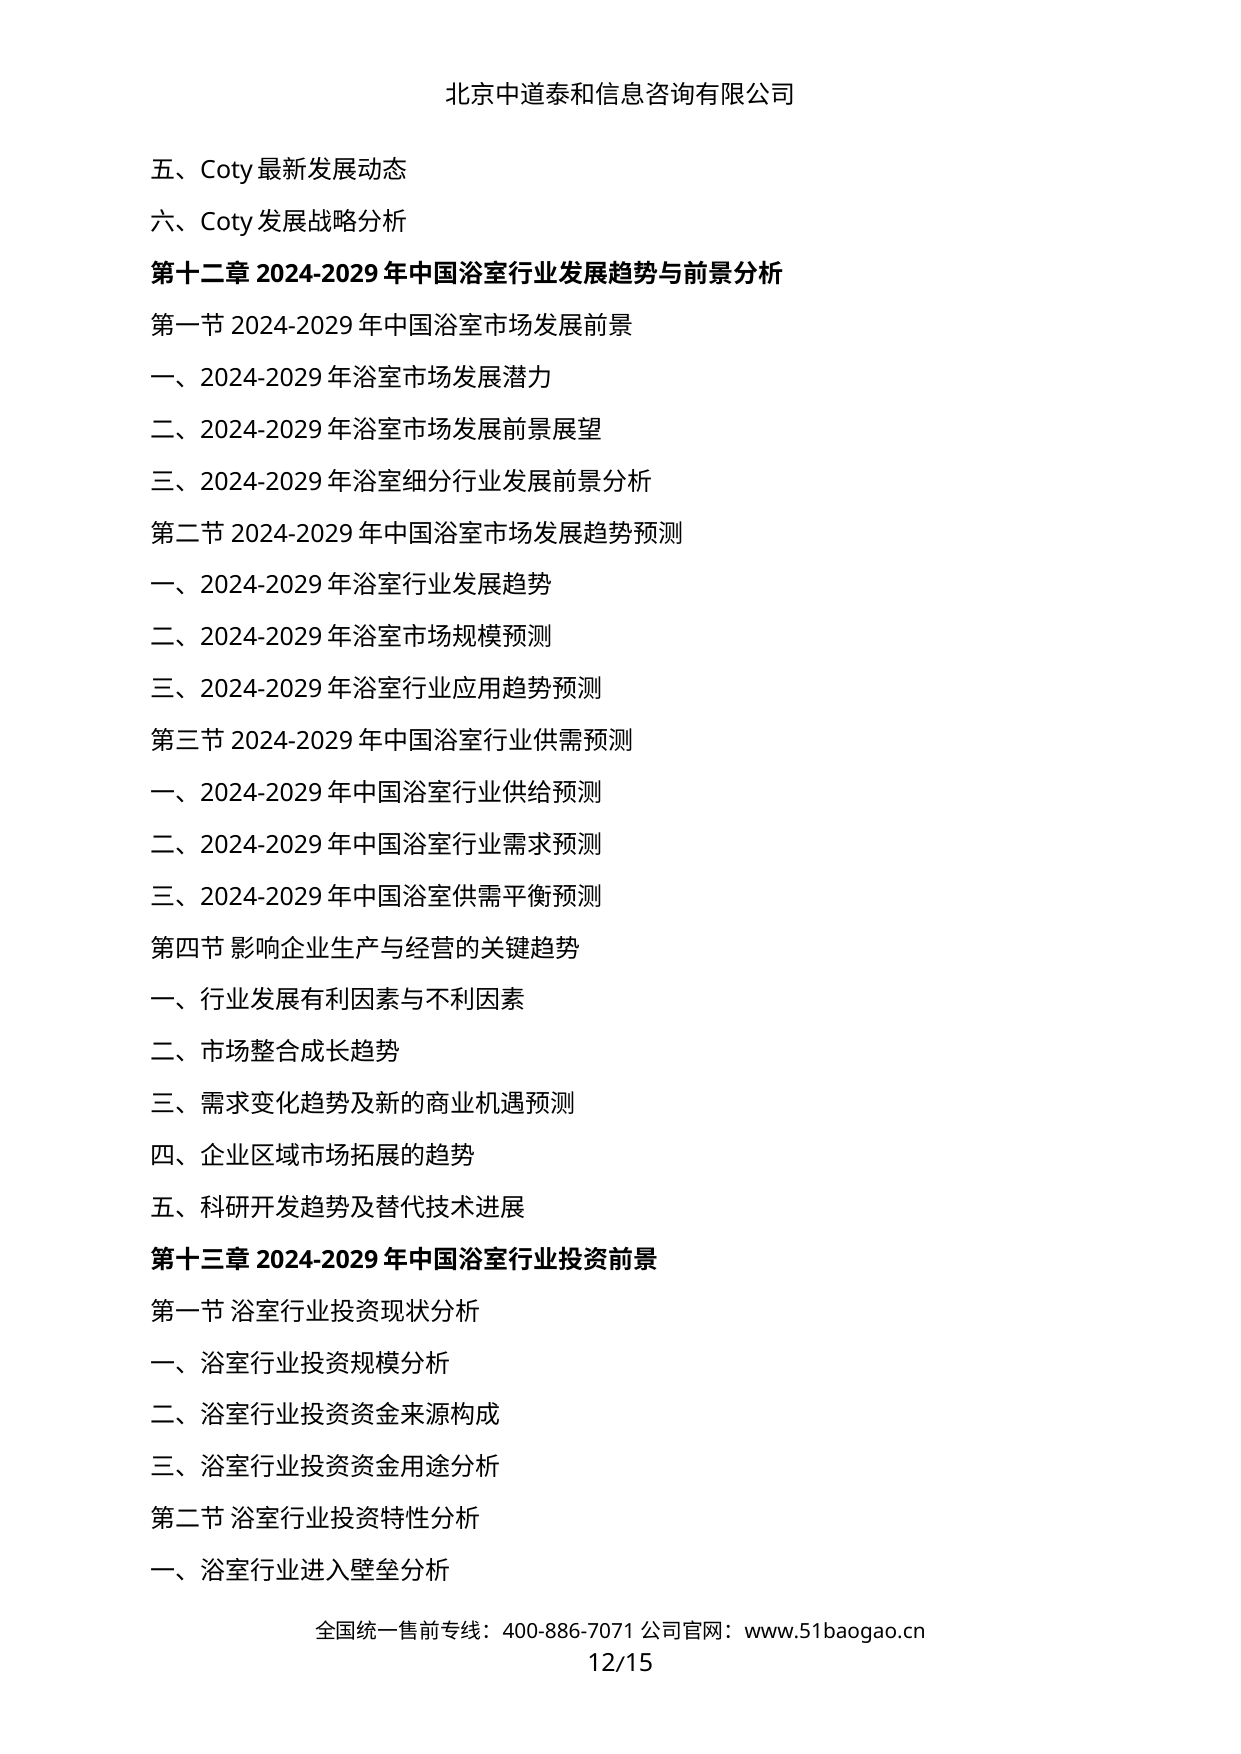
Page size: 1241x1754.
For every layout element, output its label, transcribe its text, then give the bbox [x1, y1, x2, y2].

text 第十三章 2024-2029年中国浴室行业投资前景 [150, 1239, 1090, 1276]
text 一、2024-2029年浴室市场发展潜力 [150, 357, 1090, 394]
text 第十二章 2024-2029年中国浴室行业发展趋势与前景分析 [150, 254, 1090, 290]
text 三、2024-2029年中国浴室供需平衡预测 [150, 876, 1090, 912]
text 三、2024-2029年浴室细分行业发展前景分析 [150, 461, 1090, 497]
text 五、Coty最新发展动态 [150, 150, 1090, 186]
text 五、科研开发趋势及替代技术进展 [150, 1187, 1090, 1224]
text 一、浴室行业进入壁垒分析 [150, 1551, 1090, 1587]
text 第四节 影响企业生产与经营的关键趋势 [150, 928, 1090, 964]
text 第二节 浴室行业投资特性分析 [150, 1499, 1090, 1535]
text 二、2024-2029年浴室市场发展前景展望 [150, 409, 1090, 446]
text 第三节 2024-2029年中国浴室行业供需预测 [150, 721, 1090, 757]
text 第二节 2024-2029年中国浴室市场发展趋势预测 [150, 513, 1090, 549]
text 二、市场整合成长趋势 [150, 1032, 1090, 1068]
text 二、2024-2029年中国浴室行业需求预测 [150, 824, 1090, 861]
text 一、2024-2029年浴室行业发展趋势 [150, 565, 1090, 601]
text 一、浴室行业投资规模分析 [150, 1343, 1090, 1379]
text 第一节 2024-2029年中国浴室市场发展前景 [150, 306, 1090, 342]
text 一、2024-2029年中国浴室行业供给预测 [150, 772, 1090, 809]
text 三、浴室行业投资资金用途分析 [150, 1447, 1090, 1483]
text 四、企业区域市场拓展的趋势 [150, 1136, 1090, 1172]
text 二、2024-2029年浴室市场规模预测 [150, 617, 1090, 653]
text 三、需求变化趋势及新的商业机遇预测 [150, 1084, 1090, 1120]
text 三、2024-2029年浴室行业应用趋势预测 [150, 669, 1090, 705]
text 二、浴室行业投资资金来源构成 [150, 1395, 1090, 1431]
text 第一节 浴室行业投资现状分析 [150, 1291, 1090, 1327]
text 一、行业发展有利因素与不利因素 [150, 980, 1090, 1016]
text 六、Coty发展战略分析 [150, 202, 1090, 238]
